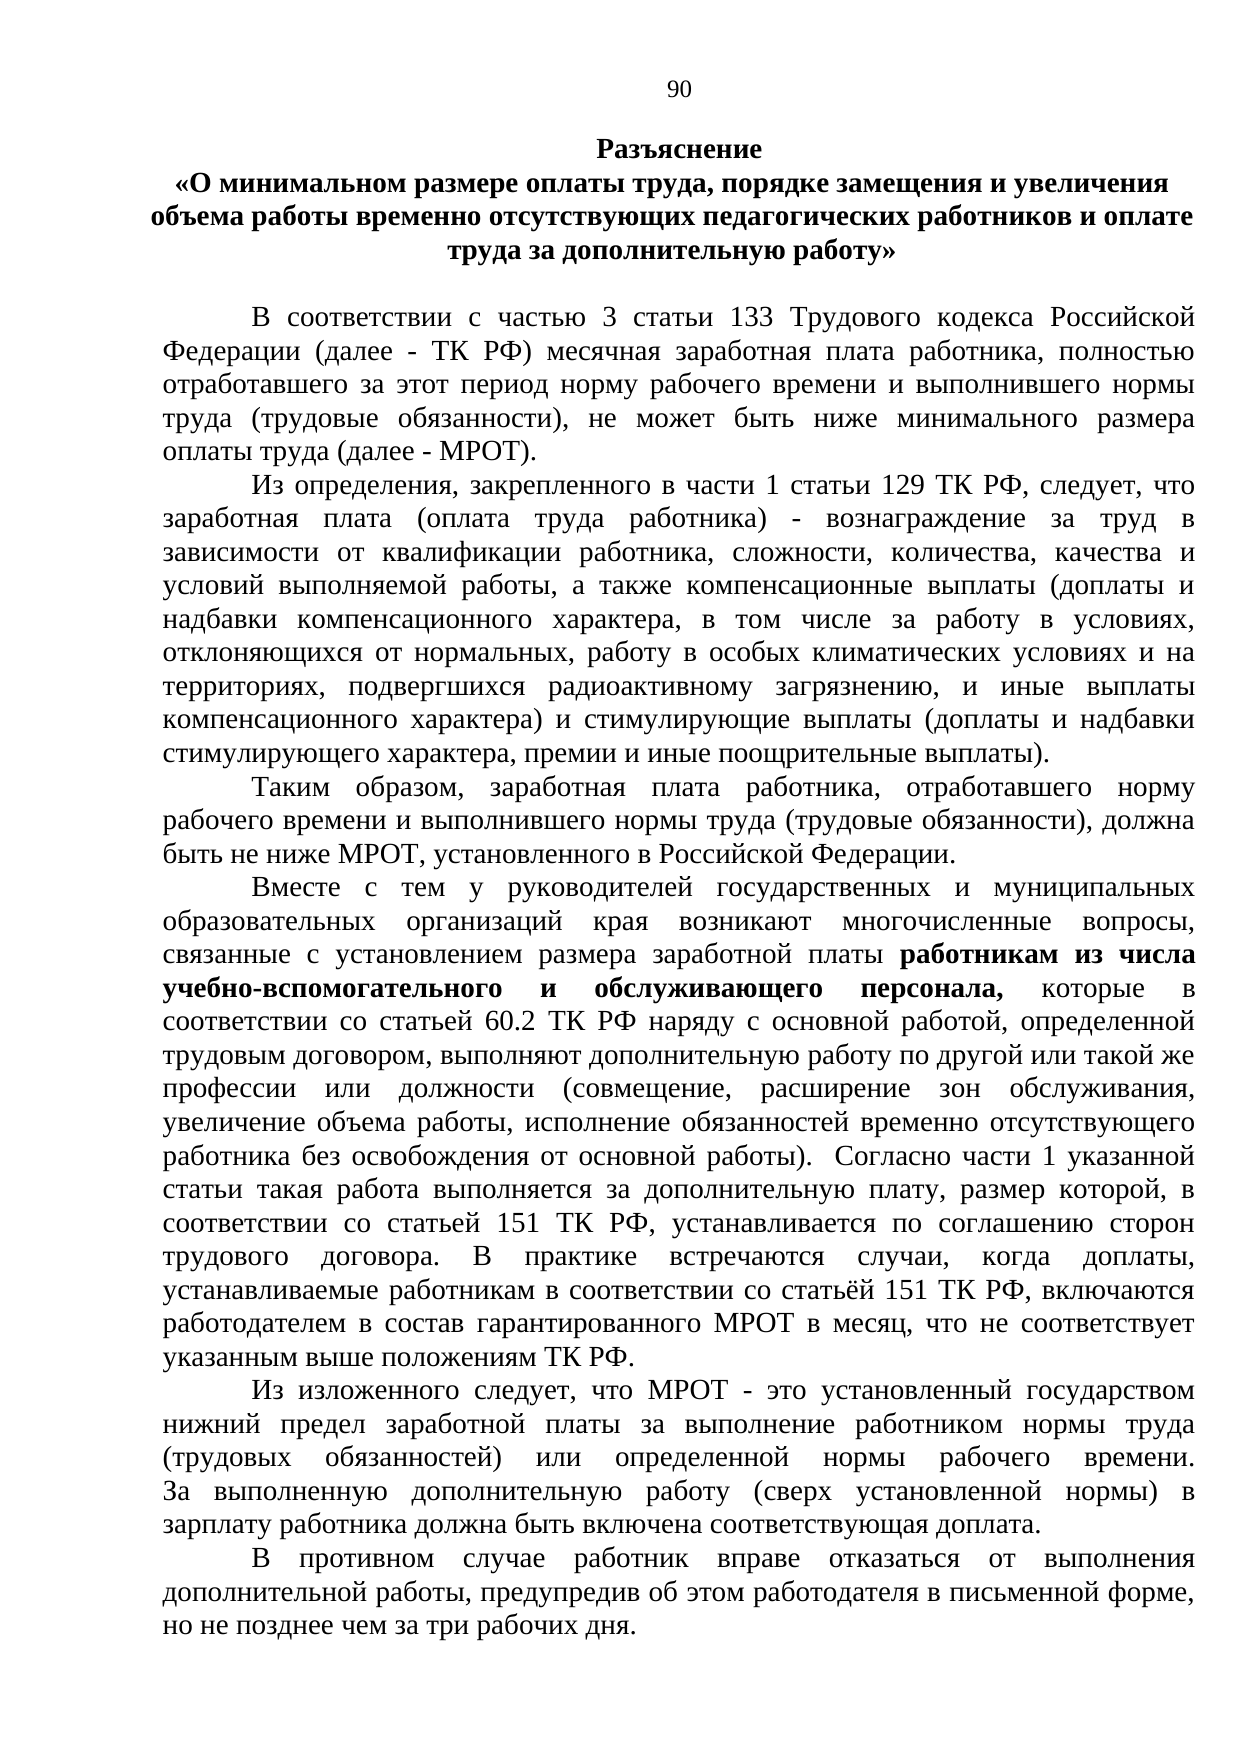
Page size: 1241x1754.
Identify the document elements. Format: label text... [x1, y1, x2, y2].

text Вместе с тем у руководителей государственных и муниципальных образовательных организаций края возникают многочисленные вопросы, связанные с установлением размера заработной платы работникам из числа учебно-вспомогательного и обслуживающего персонала, которые в соответствии со статьей 60.2 ТК РФ наряду с основной работой, определенной трудовым договором, выполняют дополнительную работу по другой или такой же профессии или должности (совмещение, расширение зон обслуживания, увеличение объема работы, исполнение обязанностей временно отсутствующего работника без освобождения от основной работы). Согласно части 1 указанной статьи такая работа выполняется за дополнительную плату, размер которой, в соответствии со статьей 151 ТК РФ, устанавливается по соглашению сторон трудового договора. В практике встречаются случаи, когда доплаты, устанавливаемые работникам в соответствии со статьёй 151 ТК РФ, включаются работодателем в состав гарантированного МРОТ в месяц, что не соответствует указанным выше положениям ТК РФ. [162, 970, 1196, 1372]
text В соответствии с частью 3 статьи 133 Трудового кодекса Российской Федерации (далее - ТК РФ) месячная заработная плата работника, полностью отработавшего за этот период норму рабочего времени и выполнившего нормы труда (трудовые обязанности), не может быть ниже минимального размера оплаты труда (далее - МРОТ). [162, 299, 1196, 467]
text Из изложенного следует, что МРОТ - это установленный государством нижний предел заработной платы за выполнение работником нормы труда (трудовых обязанностей) или определенной нормы рабочего времени. За выполненную дополнительную работу (сверх установленной нормы) в зарплату работника должна быть включена соответствующая доплата. [162, 1372, 1196, 1540]
text Из определения, закрепленного в части 1 статьи 129 ТК РФ, следует, что заработная плата (оплата труда работника) - вознаграждение за труд в зависимости от квалификации работника, сложности, количества, качества и условий выполняемой работы, а также компенсационные выплаты (доплаты и надбавки компенсационного характера, в том числе за работу в условиях, отклоняющихся от нормальных, работу в особых климатических условиях и на территориях, подвергшихся радиоактивному загрязнению, и иные выплаты компенсационного характера) и стимулирующие выплаты (доплаты и надбавки стимулирующего характера, премии и иные поощрительные выплаты). [162, 467, 1196, 769]
text Вместе с тем у руководителей государственных и муниципальных образовательных организаций края возникают многочисленные вопросы, связанные с установлением размера заработной платы работникам из числа учебно-вспомогательного и обслуживающего персонала, которые в соответствии со статьей 60.2 ТК РФ наряду с основной работой, определенной трудовым договором, выполняют дополнительную работу по другой или такой же профессии или должности (совмещение, расширение зон обслуживания, увеличение объема работы, исполнение обязанностей временно отсутствующего работника без освобождения от основной работы). Согласно части 1 указанной статьи такая работа выполняется за дополнительную плату, размер которой, в соответствии со статьей 151 ТК РФ, устанавливается по соглашению сторон трудового договора. В практике встречаются случаи, когда доплаты, устанавливаемые работникам в соответствии со статьёй 151 ТК РФ, включаются работодателем в состав гарантированного МРОТ в месяц, что не соответствует указанным выше положениям ТК РФ. [162, 869, 1196, 984]
text Таким образом, заработная плата работника, отработавшего норму рабочего времени и выполнившего нормы труда (трудовые обязанности), должна быть не ниже МРОТ, установленного в Российской Федерации. [162, 769, 1196, 869]
text «О минимальном размере оплаты труда, порядке замещения и увеличения объема работы временно отсутствующих педагогических работников и оплате труда за дополнительную работу» [148, 165, 1196, 266]
text В противном случае работник вправе отказаться от выполнения дополнительной работы, предупредив об этом работодателя в письменной форме, но не позднее чем за три рабочих дня. [162, 1540, 1196, 1641]
text Разъяснение [162, 131, 1196, 165]
